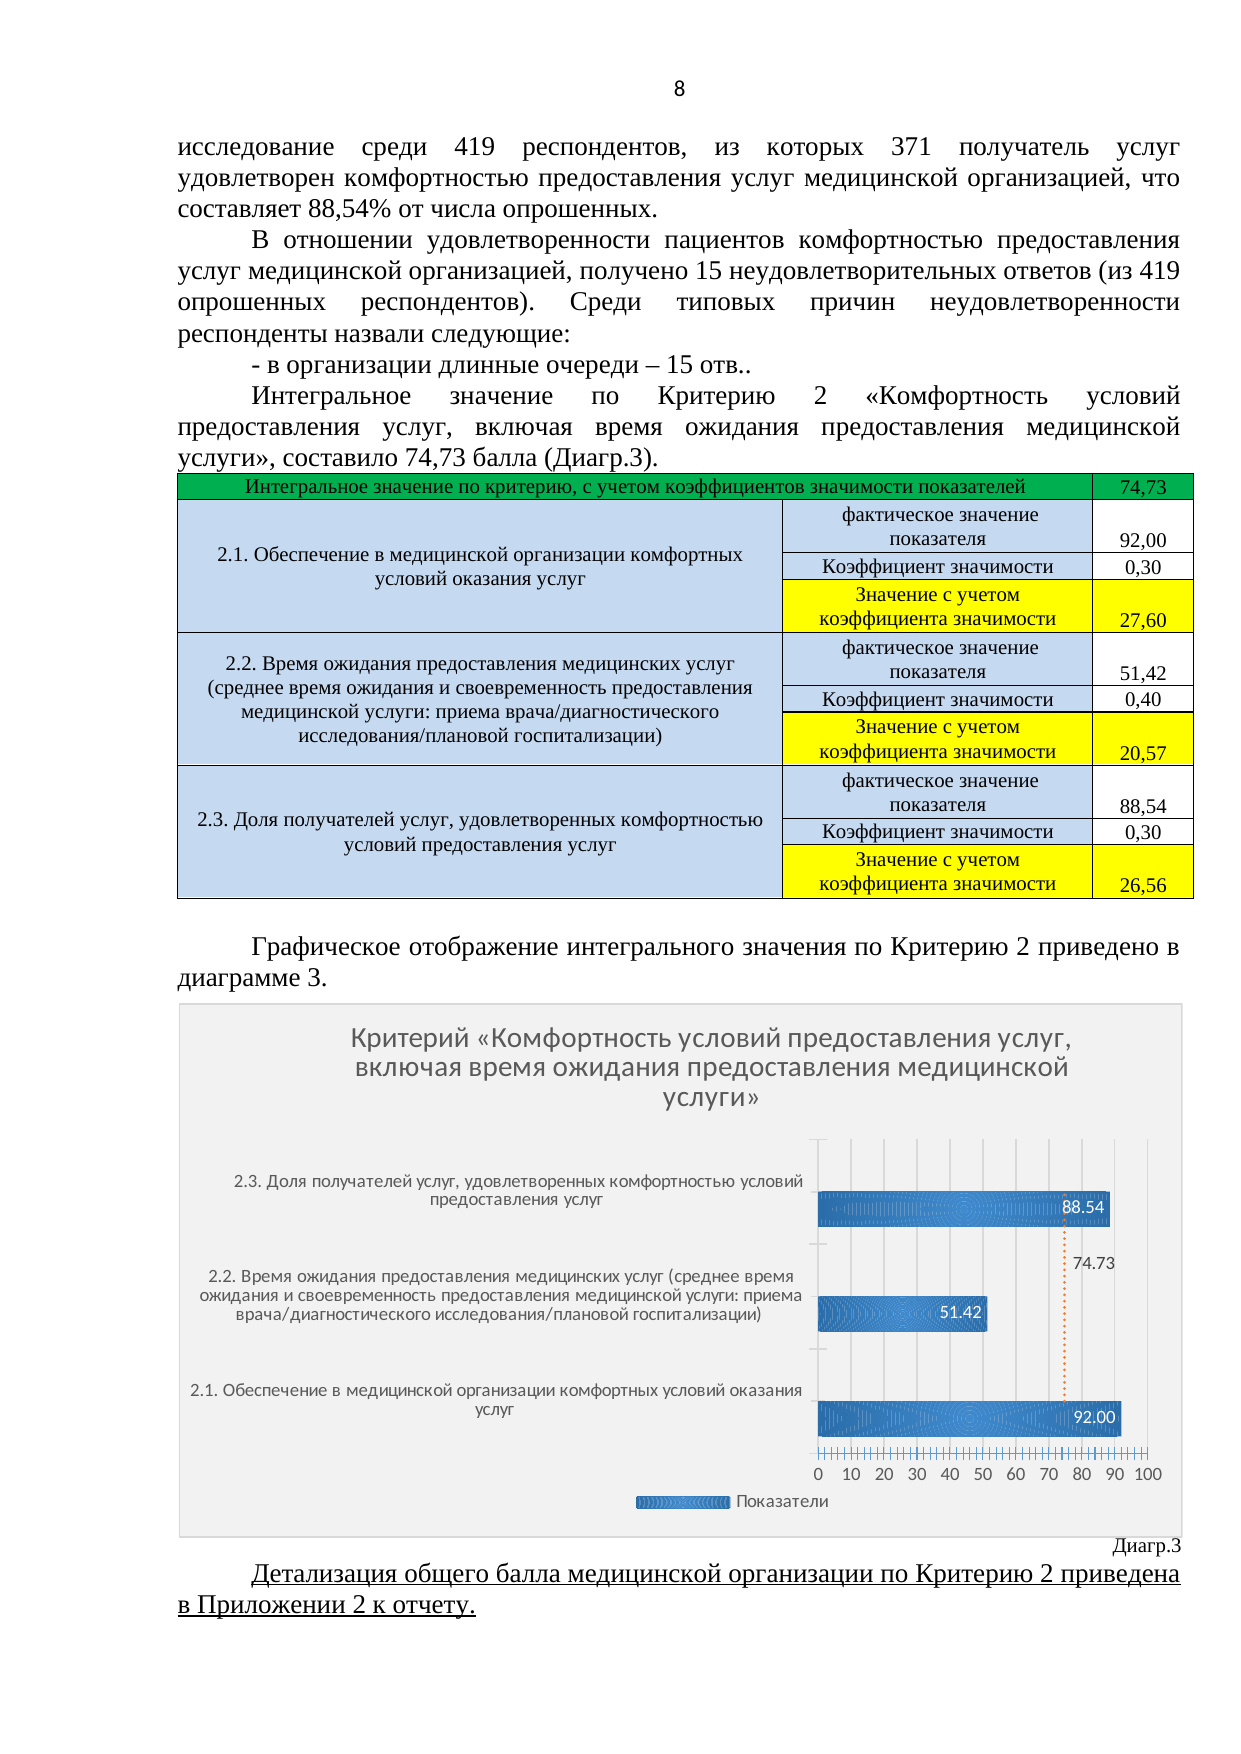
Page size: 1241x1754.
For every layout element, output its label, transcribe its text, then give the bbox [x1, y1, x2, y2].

table_cell 2.2. Время ожидания предоставления медицинских услуг (среднее время ожидания и своевременность предоставления медицинской услуги: приема врача/диагностического исследования/плановой госпитализации) [178, 633, 782, 764]
table_cell 26,56 [1093, 845, 1193, 897]
text Детализация общего балла медицинской организации по Критерию 2 приведена в Приложении 2 к отчету. [177, 1557, 1181, 1619]
text В отношении удовлетворенности пациентов комфортностью предоставления услуг медицинской организацией, получено 15 неудовлетворительных ответов (из 419 опрошенных респондентов). Среди типовых причин неудовлетворенности респонденты назвали следующие: [177, 223, 1181, 348]
table_cell фактическое значение показателя [783, 633, 1092, 685]
table_cell Коэффициент значимости [783, 819, 1092, 844]
text Графическое отображение интегрального значения по Критерию 2 приведено в диаграмме 3. [177, 929, 1181, 992]
table_cell фактическое значение показателя [783, 500, 1092, 552]
table_cell 0,40 [1093, 686, 1193, 711]
table_cell 51,42 [1093, 633, 1193, 685]
table_cell 20,57 [1093, 713, 1193, 764]
table_cell Коэффициент значимости [783, 686, 1092, 711]
table_cell Значение с учетом коэффициента значимости [783, 713, 1092, 764]
table_cell Значение с учетом коэффициента значимости [783, 845, 1092, 897]
table_header 74,73 [1093, 474, 1193, 499]
table_cell Коэффициент значимости [783, 553, 1092, 579]
table_cell 27,60 [1093, 580, 1193, 632]
text - в организации длинные очереди – 15 отв.. [177, 348, 1181, 379]
text Диагр.3 [177, 1533, 1181, 1557]
table_header Интегральное значение по критерию, с учетом коэффициентов значимости показателей [178, 474, 1092, 499]
table_cell 2.1. Обеспечение в медицинской организации комфортных условий оказания услуг [178, 500, 782, 632]
table_cell 88,54 [1093, 766, 1193, 818]
table_cell Значение с учетом коэффициента значимости [783, 580, 1092, 632]
table_cell 92,00 [1093, 500, 1193, 552]
table_cell фактическое значение показателя [783, 766, 1092, 818]
table_cell 0,30 [1093, 819, 1193, 844]
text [177, 130, 1181, 223]
table_cell 2.3. Доля получателей услуг, удовлетворенных комфортностью условий предоставления услуг [178, 766, 782, 897]
table_cell 0,30 [1093, 553, 1193, 579]
text Интегральное значение по Критерию 2 «Комфортность условий предоставления услуг, включая время ожидания предоставления медицинской услуги», составило 74,73 балла (Диагр.3). [177, 379, 1181, 472]
